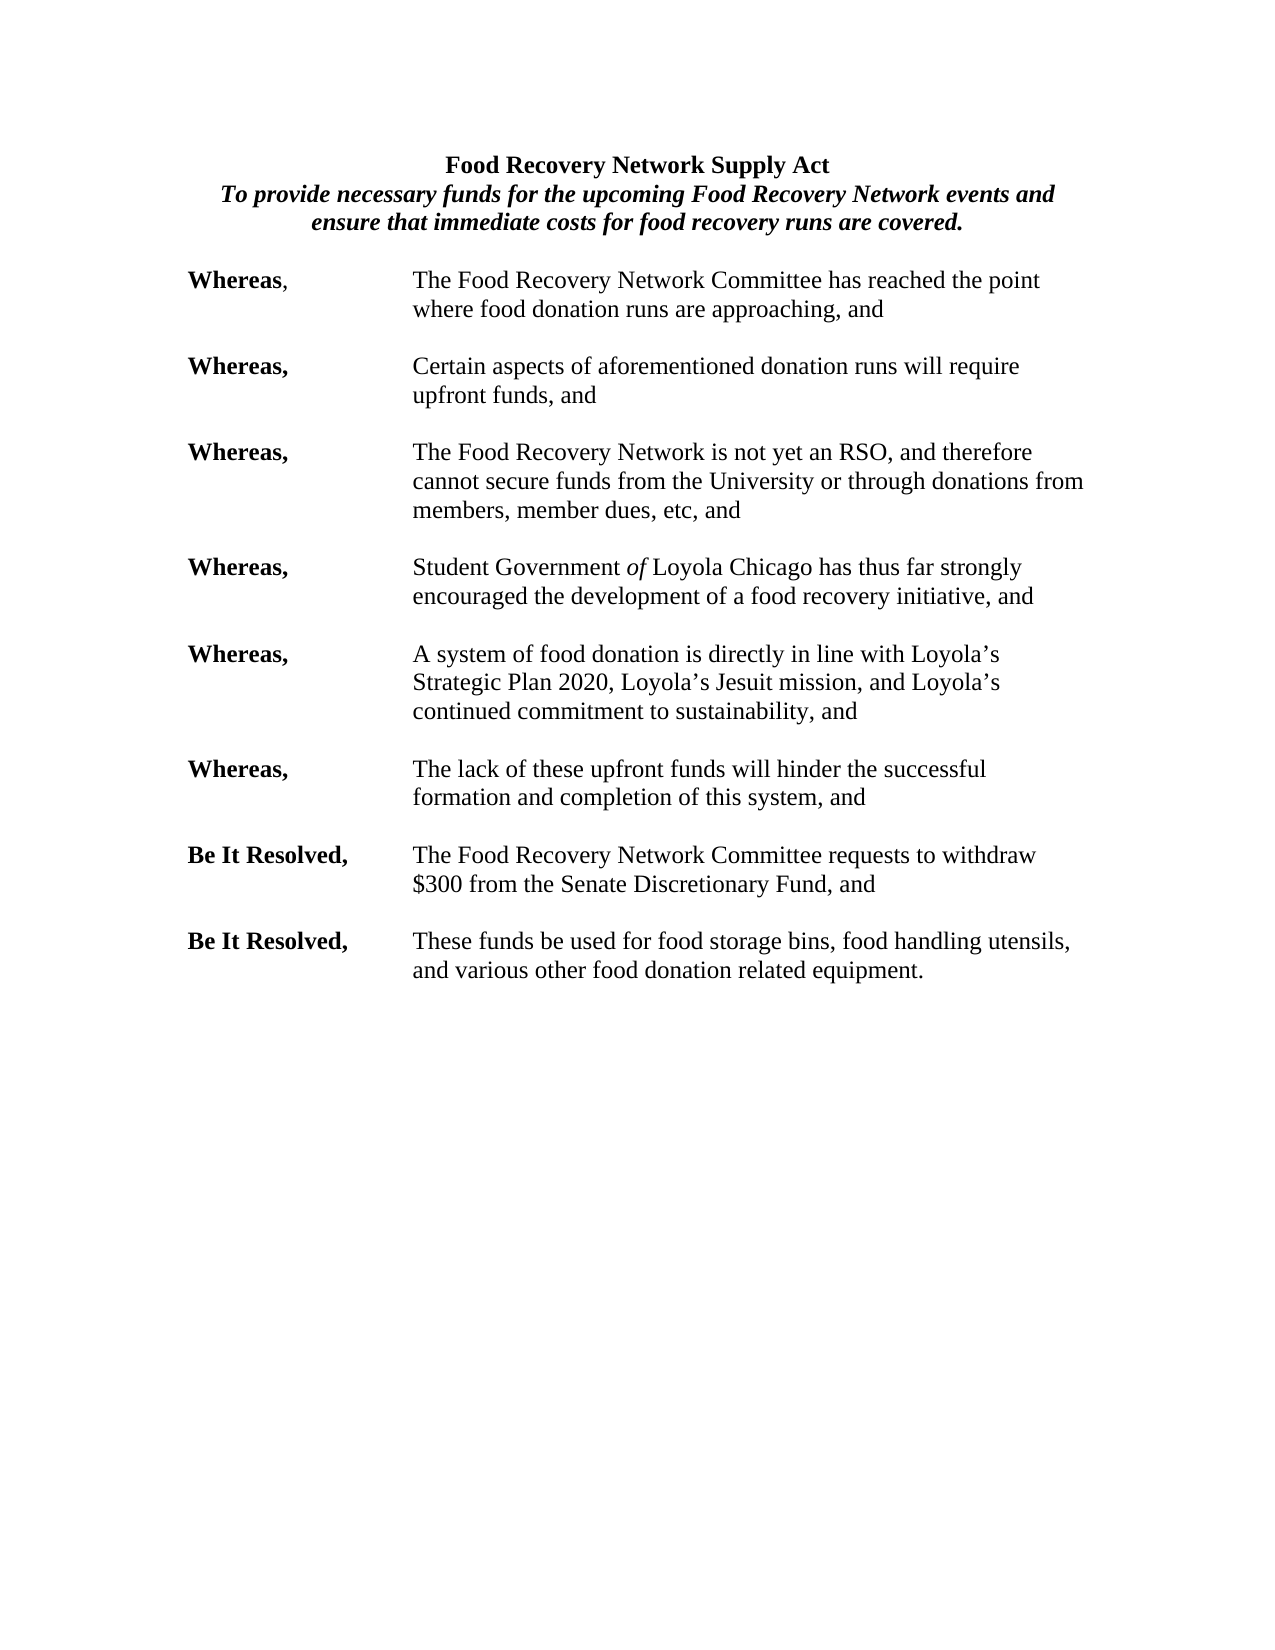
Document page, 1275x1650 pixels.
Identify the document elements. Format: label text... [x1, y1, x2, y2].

text Whereas, The Food Recovery Network is not yet an RSO, and therefore cannot secure funds from the University or through donations from members, member dues, etc, and [187, 437, 1087, 524]
text Food Recovery Network Supply Act [187, 150, 1087, 179]
text Whereas, Certain aspects of aforementioned donation runs will require upfront funds, and [187, 351, 1087, 409]
text Be It Resolved, The Food Recovery Network Committee requests to withdraw $300 from the Senate Discretionary Fund, and [187, 840, 1087, 897]
text To provide necessary funds for the upcoming Food Recovery Network events and ensure that immediate costs for food recovery runs are covered. [187, 179, 1087, 236]
text Whereas, Student Government of Loyola Chicago has thus far strongly encouraged the development of a food recovery initiative, and [187, 552, 1087, 610]
text Whereas, A system of food donation is directly in line with Loyola’s Strategic Plan 2020, Loyola’s Jesuit mission, and Loyola’s continued commitment to sustainability, and [187, 639, 1087, 725]
text Be It Resolved, These funds be used for food storage bins, food handling utensils, and various other food donation related equipment. [187, 926, 1087, 984]
text Whereas, The Food Recovery Network Committee has reached the point where food donation runs are approaching, and [187, 265, 1087, 322]
text Whereas, The lack of these upfront funds will hinder the successful formation and completion of this system, and [187, 754, 1087, 811]
